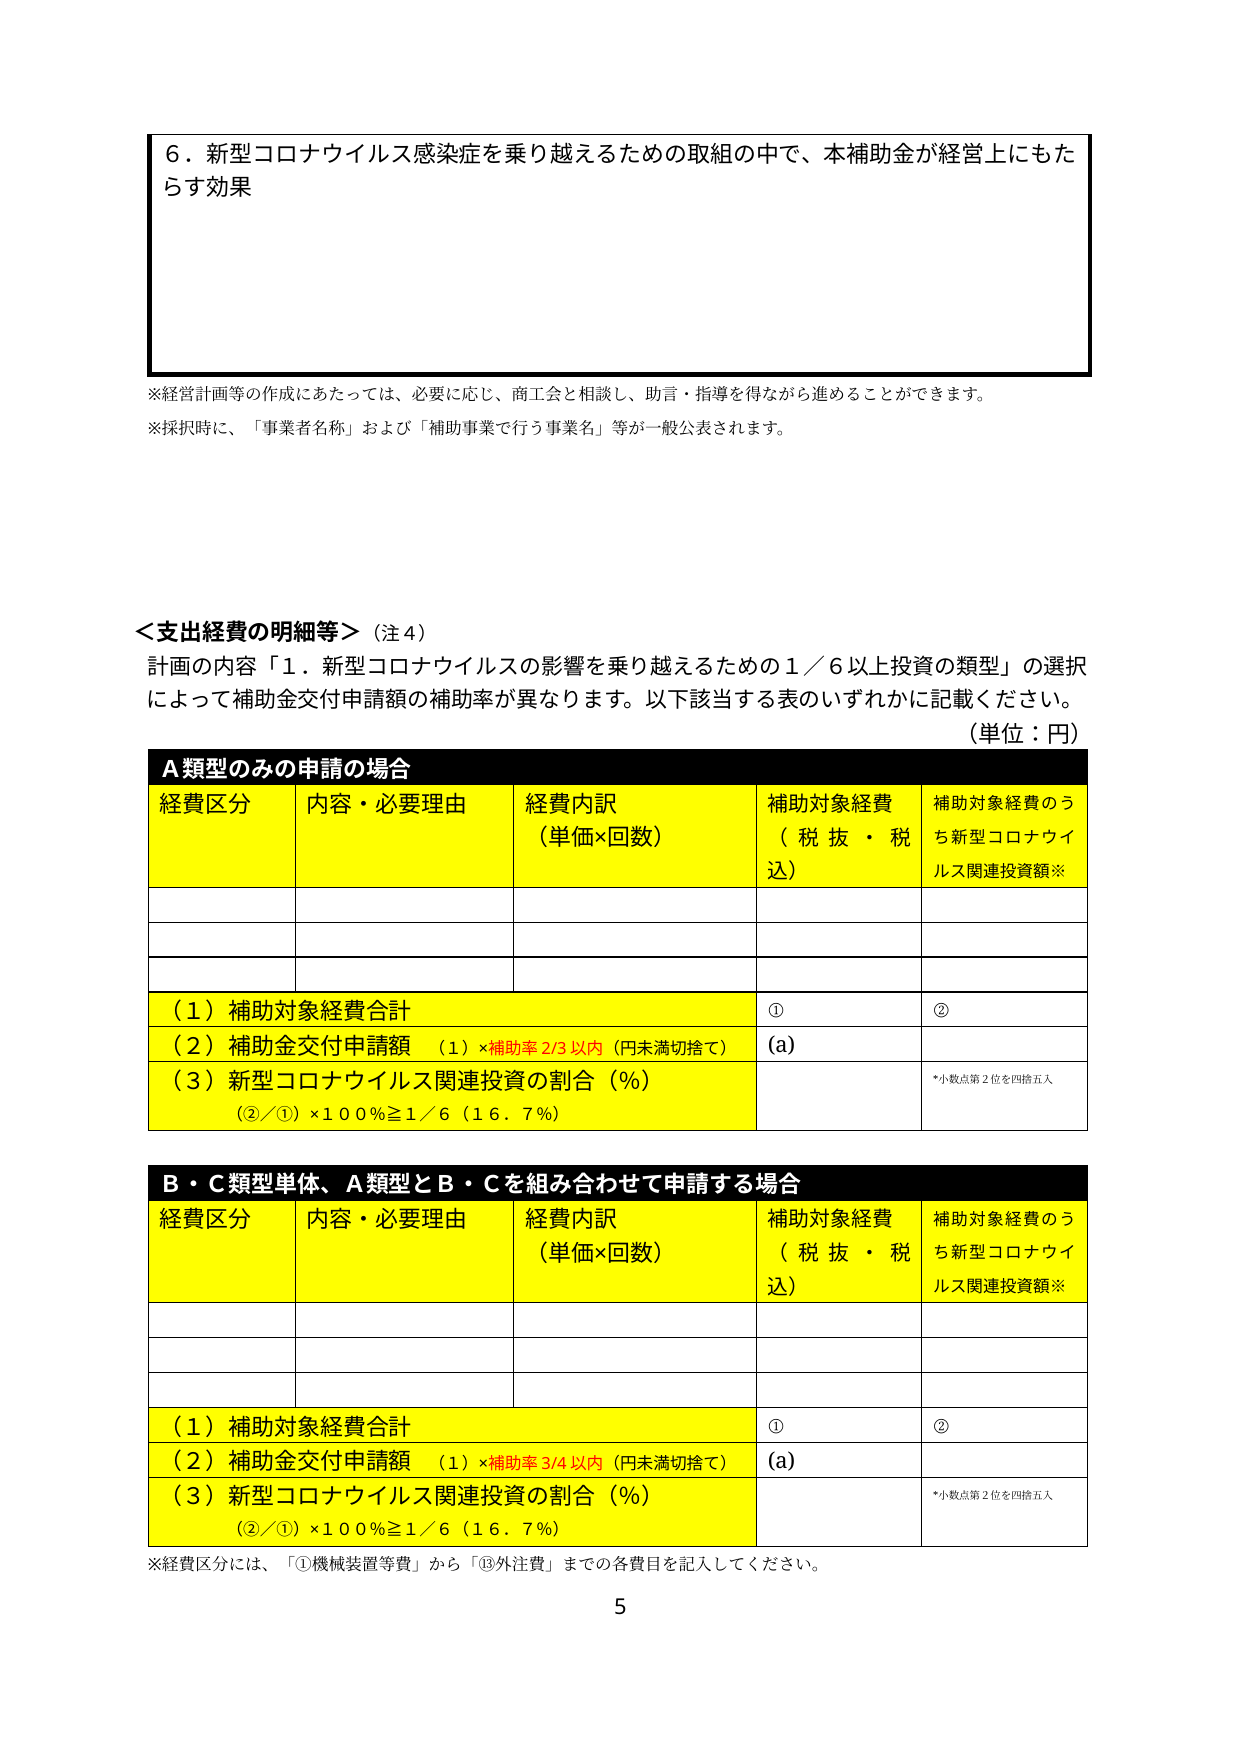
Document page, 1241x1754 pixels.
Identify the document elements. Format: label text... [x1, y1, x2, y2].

table_cell [514, 958, 756, 991]
table_cell 補助対象経費のうち新型コロナウイルス関連投資額※ [922, 785, 1087, 887]
table_cell [296, 1303, 513, 1337]
table_cell ① [757, 1408, 921, 1442]
table_cell [514, 1338, 756, 1372]
table_cell [922, 923, 1087, 956]
table_cell [757, 1303, 921, 1337]
table_cell [757, 888, 921, 922]
table_cell [922, 958, 1087, 991]
table_cell ② [922, 993, 1087, 1026]
table_cell ６．新型コロナウイルス感染症を乗り越えるための取組の中で、本補助金が経営上にもたらす効果 [152, 135, 1088, 372]
text ※経営計画等の作成にあたっては、必要に応じ、商工会と相談し、助言・指導を得ながら進めることができます。 [148, 377, 1092, 411]
table_cell 経費区分 [149, 785, 295, 887]
table_cell [922, 1338, 1087, 1372]
text （単位：円） [146, 715, 1092, 749]
table_cell [757, 1373, 921, 1407]
table_cell (a) [757, 1027, 921, 1061]
table_cell [922, 1303, 1087, 1337]
table_cell [514, 1303, 756, 1337]
table_cell [149, 1303, 295, 1337]
table_cell [296, 958, 513, 991]
table_cell [514, 1373, 756, 1407]
table_cell [922, 888, 1087, 922]
table_header Ａ類型のみの申請の場合 [149, 750, 1087, 784]
table_cell [757, 923, 921, 956]
table_cell [149, 1338, 295, 1372]
table_cell 経費内訳 （単価×回数） [514, 785, 756, 887]
text ※経費区分には、「①機械装置等費」から「⑬外注費」までの各費目を記入してください。 [148, 1547, 1092, 1580]
table_cell 経費内訳 （単価×回数） [514, 1201, 756, 1302]
table_cell [296, 923, 513, 956]
table_cell （３）新型コロナウイルス関連投資の割合（％） （②／①）×１００％≧１／６（１６．７％） [149, 1062, 756, 1130]
table_cell （１）補助対象経費合計 [149, 993, 756, 1026]
table_cell [922, 1027, 1087, 1061]
text ※採択時に、「事業者名称」および「補助事業で行う事業名」等が一般公表されます。 [148, 411, 1092, 444]
table_cell [757, 1062, 921, 1130]
table_cell [296, 1373, 513, 1407]
table_cell [296, 1338, 513, 1372]
text ＜支出経費の明細等＞（注４） [133, 614, 1092, 648]
table_cell [757, 1478, 921, 1546]
table_cell 経費区分 [149, 1201, 295, 1302]
table_cell *小数点第２位を四捨五入 [922, 1062, 1087, 1130]
table_header Ｂ・Ｃ類型単体、Ａ類型とＢ・Ｃを組み合わせて申請する場合 [149, 1166, 1087, 1200]
table_cell [149, 923, 295, 956]
table_cell [149, 1373, 295, 1407]
table_cell 補助対象経費 （税抜・税込） [757, 785, 921, 887]
table_cell 補助対象経費のうち新型コロナウイルス関連投資額※ [922, 1201, 1087, 1302]
table_cell (a) [757, 1443, 921, 1477]
table_cell （３）新型コロナウイルス関連投資の割合（％） （②／①）×１００％≧１／６（１６．７％） [149, 1478, 756, 1546]
table_cell [514, 888, 756, 922]
table_cell [757, 958, 921, 991]
text 計画の内容「１．新型コロナウイルスの影響を乗り越えるための１／６以上投資の類型」の選択によって補助金交付申請額の補助率が異なります。以下該当する表のいずれかに記載ください。 [146, 648, 1092, 715]
table_cell [922, 1373, 1087, 1407]
table_cell 内容・必要理由 [296, 1201, 513, 1302]
table_cell [757, 1338, 921, 1372]
table_cell 補助対象経費 （税抜・税込） [757, 1201, 921, 1302]
table_cell ② [922, 1408, 1087, 1442]
table_cell ① [757, 993, 921, 1026]
table_cell [514, 923, 756, 956]
table_cell （１）補助対象経費合計 [149, 1408, 756, 1442]
table_cell [149, 888, 295, 922]
table_cell （２）補助金交付申請額 （１）×補助率3/4以内（円未満切捨て） [149, 1443, 756, 1477]
table_cell [922, 1443, 1087, 1477]
table_cell [149, 958, 295, 991]
table_cell （２）補助金交付申請額 （１）×補助率2/3以内（円未満切捨て） [149, 1027, 756, 1061]
table_cell [296, 888, 513, 922]
table_cell *小数点第２位を四捨五入 [922, 1478, 1087, 1546]
table_cell 内容・必要理由 [296, 785, 513, 887]
